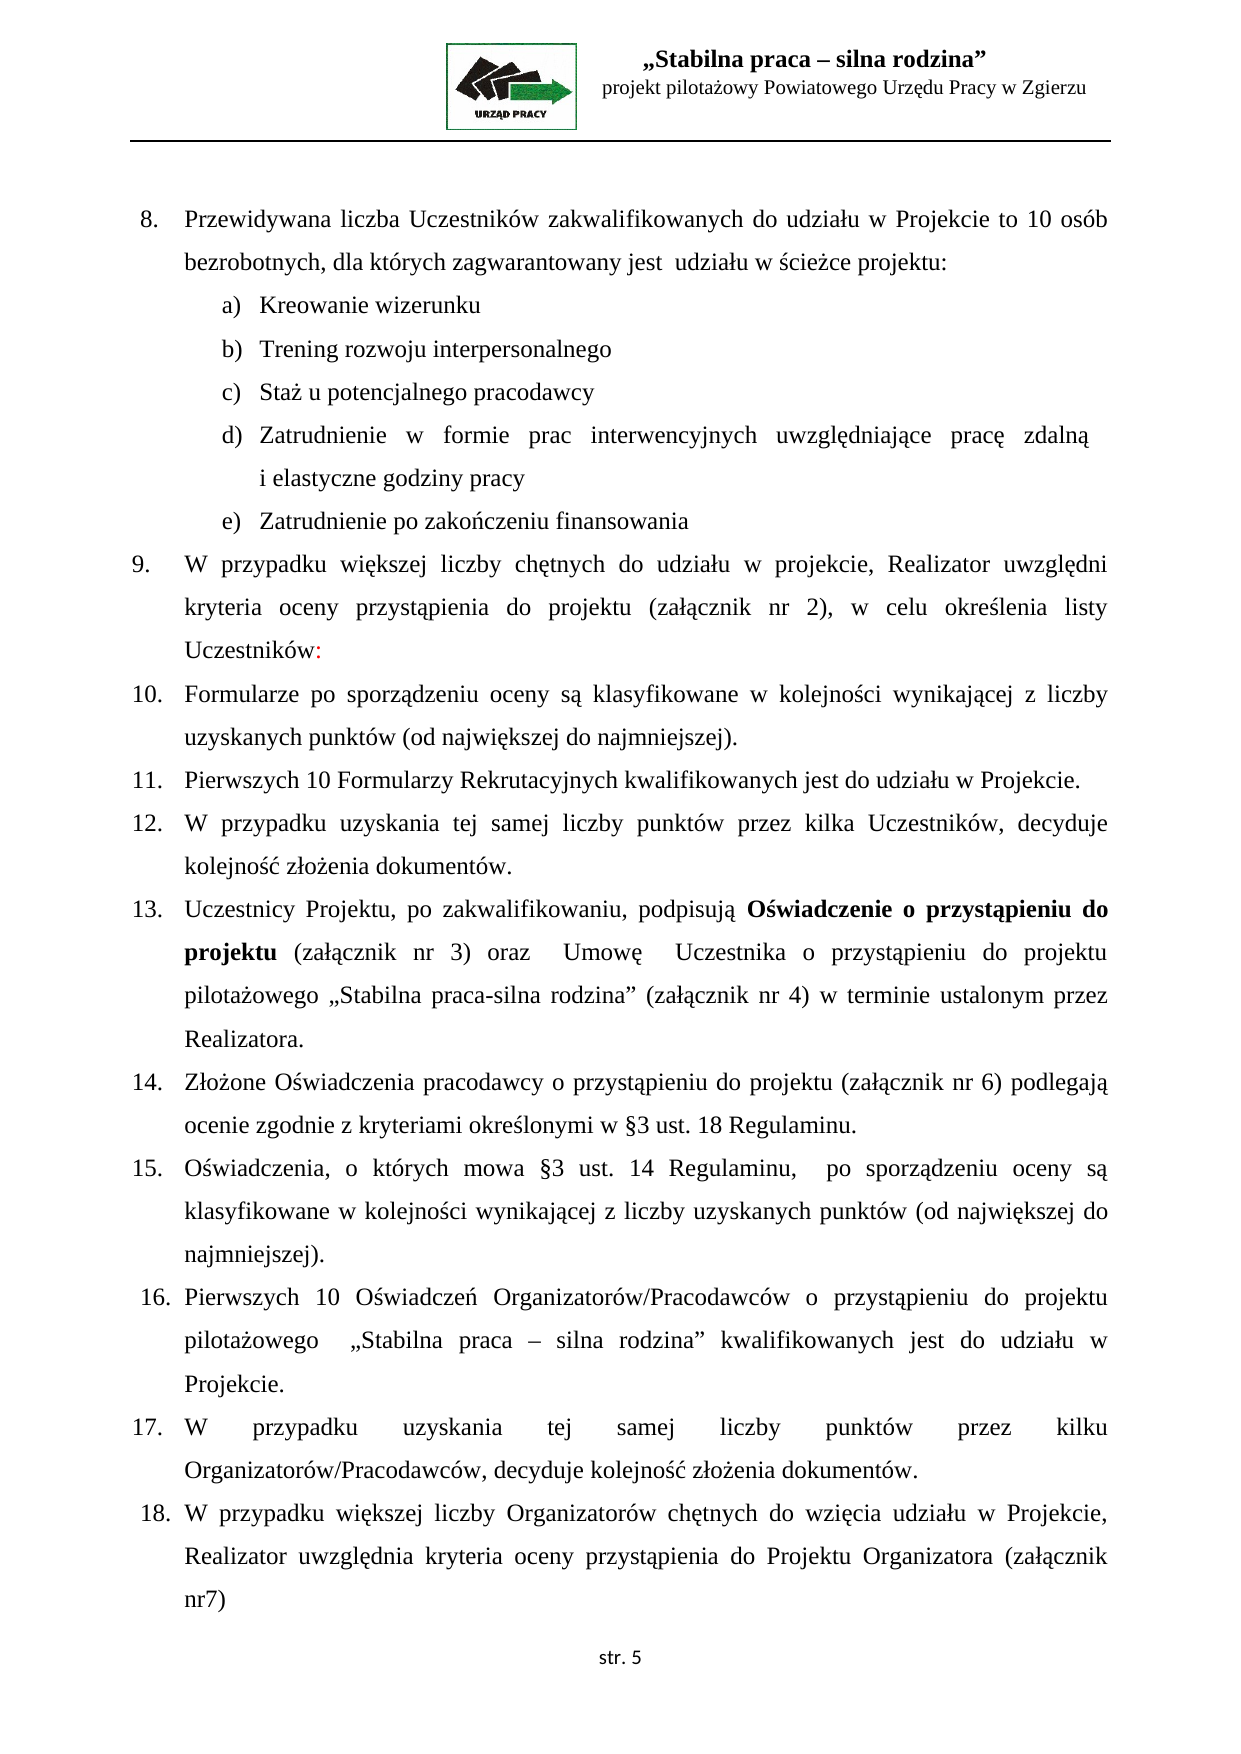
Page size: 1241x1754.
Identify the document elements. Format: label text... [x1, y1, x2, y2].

list W przypadku większej liczby chętnych do udziału w projekcie, Realizator uwzględni kryteria oceny przystąpienia do projektu (załącznik nr 2), w celu określenia listy Uczestników: [132, 549, 1109, 664]
list Pierwszych 10 Formularzy Rekrutacyjnych kwalifikowanych jest do udziału w Projekcie. [132, 765, 1109, 794]
list Złożone Oświadczenia pracodawcy o przystąpieniu do projektu (załącznik nr 6) podlegają ocenie zgodnie z kryteriami określonymi w §3 ust. 18 Regulaminu. [132, 1067, 1109, 1139]
list W przypadku uzyskania tej samej liczby punktów przez kilka Uczestników, decyduje kolejność złożenia dokumentów. [132, 808, 1109, 880]
picture [446, 43, 577, 130]
list Pierwszych 10 Oświadczeń Organizatorów/Pracodawców o przystąpieniu do projektu pilotażowego „Stabilna praca – silna rodzina” kwalifikowanych jest do udziału w Projekcie. [140, 1282, 1109, 1397]
list W przypadku uzyskania tej samej liczby punktów przez kilku Organizatorów/Pracodawców, decyduje kolejność złożenia dokumentów. [132, 1412, 1109, 1484]
list Trening rozwoju interpersonalnego [222, 334, 1109, 362]
list W przypadku większej liczby Organizatorów chętnych do wzięcia udziału w Projekcie, Realizator uwzględnia kryteria oceny przystąpienia do Projektu Organizatora (załącznik nr7) [140, 1498, 1109, 1613]
list Oświadczenia, o których mowa §3 ust. 14 Regulaminu, po sporządzeniu oceny są klasyfikowane w kolejności wynikającej z liczby uzyskanych punktów (od największej do najmniejszej). [132, 1153, 1109, 1268]
list Zatrudnienie po zakończeniu finansowania [222, 506, 1109, 535]
list Staż u potencjalnego pracodawcy [222, 377, 1109, 406]
list Zatrudnienie w formie prac interwencyjnych uwzględniające pracę zdalną i elastyczne godziny pracy [222, 420, 1109, 492]
list Formularze po sporządzeniu oceny są klasyfikowane w kolejności wynikającej z liczby uzyskanych punktów (od największej do najmniejszej). [132, 679, 1109, 751]
list Przewidywana liczba Uczestników zakwalifikowanych do udziału w Projekcie to 10 osób bezrobotnych, dla których zagwarantowany jest udziału w ścieżce projektu: [140, 204, 1109, 276]
list Uczestnicy Projektu, po zakwalifikowaniu, podpisują Oświadczenie o przystąpieniu do projektu (załącznik nr 3) oraz Umowę Uczestnika o przystąpieniu do projektu pilotażowego „Stabilna praca-silna rodzina” (załącznik nr 4) w terminie ustalonym przez Realizatora. [132, 894, 1109, 1052]
list Kreowanie wizerunku [222, 291, 1109, 319]
